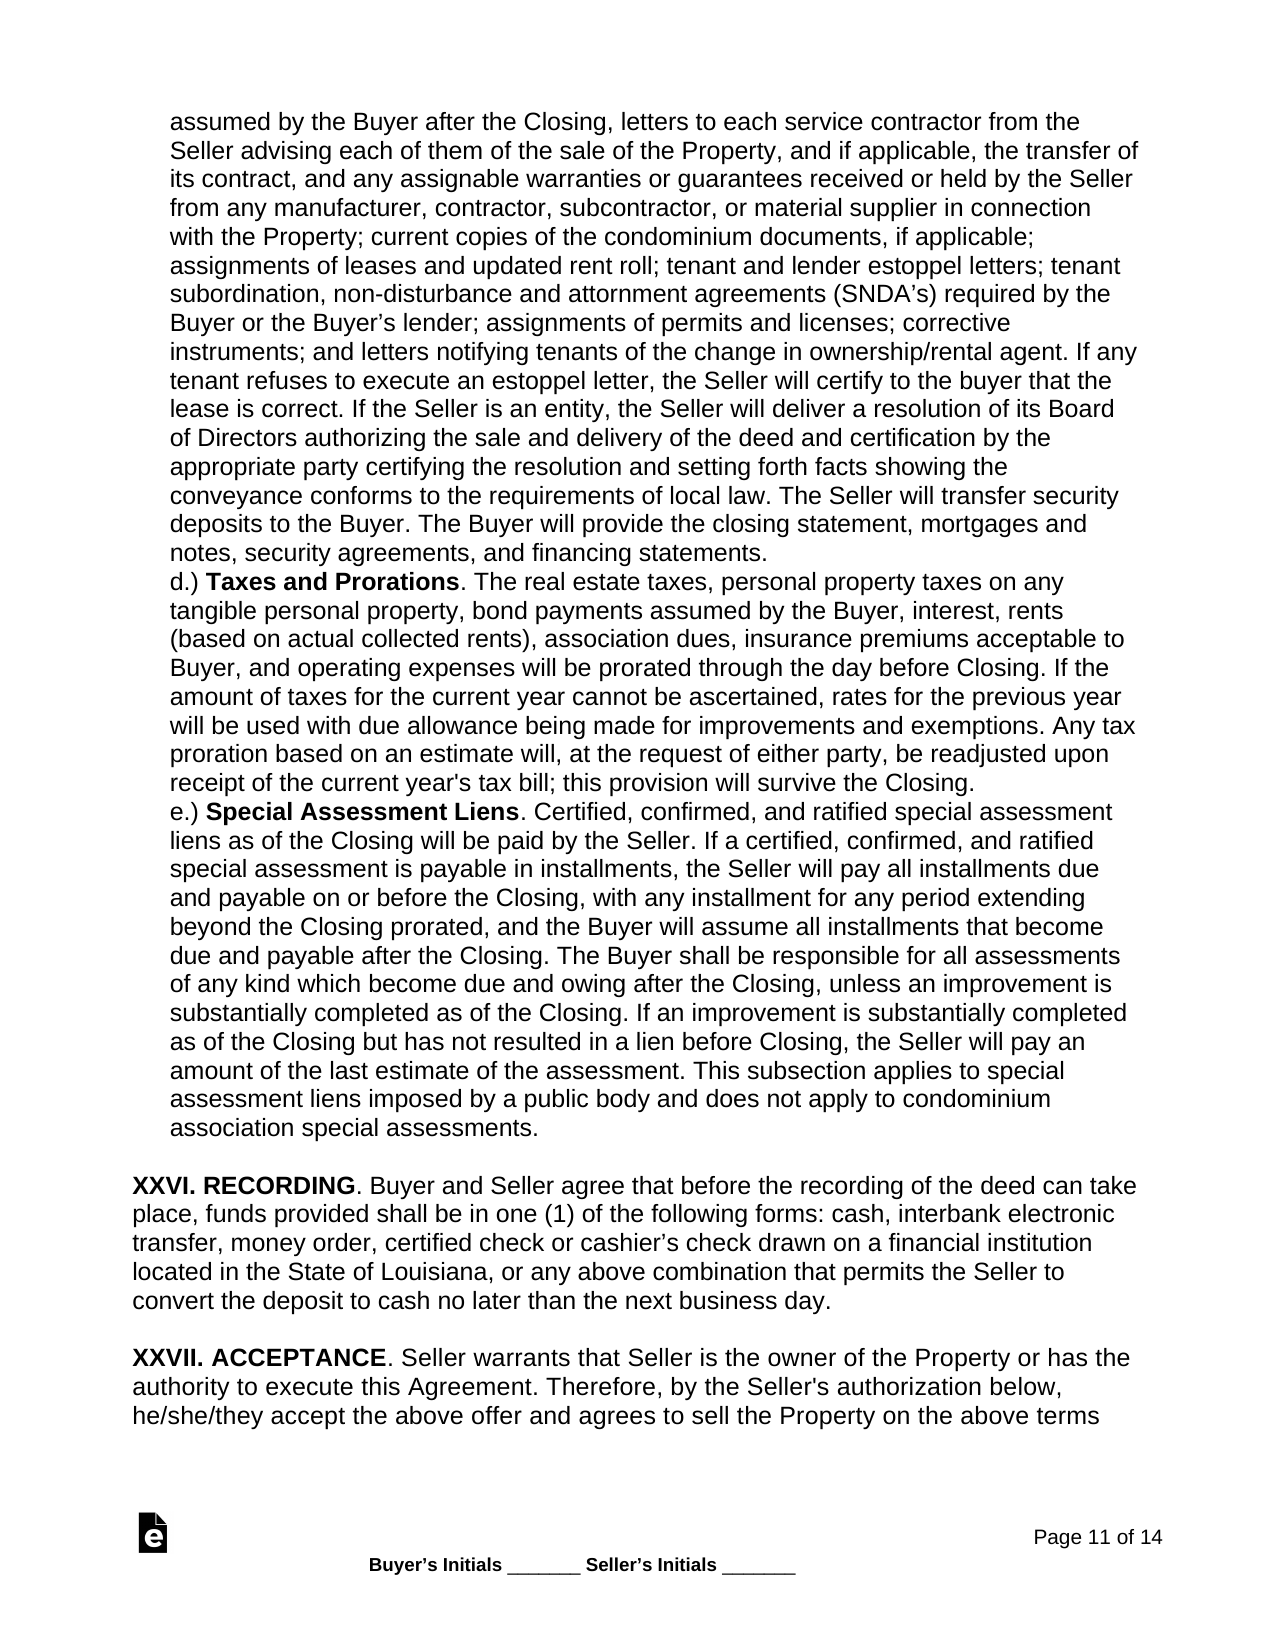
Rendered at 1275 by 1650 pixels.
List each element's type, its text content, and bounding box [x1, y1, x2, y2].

text e.) Special Assessment Liens. Certified, confirmed, and ratified special assessment liens as of the Closing will be paid by the Seller. If a certified, confirmed, and ratified special assessment is payable in installments, the Seller will pay all installments due and payable on or before the Closing, with any installment for any period extending beyond the Closing prorated, and the Buyer will assume all installments that become due and payable after the Closing. The Buyer shall be responsible for all assessments of any kind which become due and owing after the Closing, unless an improvement is substantially completed as of the Closing. If an improvement is substantially completed as of the Closing but has not resulted in a lien before Closing, the Seller will pay an amount of the last estimate of the assessment. This subsection applies to special assessment liens imposed by a public body and does not apply to condominium association special assessments. [169, 797, 1143, 1142]
picture [132, 1511, 174, 1554]
text d.) Taxes and Prorations. The real estate taxes, personal property taxes on any tangible personal property, bond payments assumed by the Buyer, interest, rents (based on actual collected rents), association dues, insurance premiums acceptable to Buyer, and operating expenses will be prorated through the day before Closing. If the amount of taxes for the current year cannot be ascertained, rates for the previous year will be used with due allowance being made for improvements and exemptions. Any tax proration based on an estimate will, at the request of either party, be readjusted upon receipt of the current year's tax bill; this provision will survive the Closing. [169, 567, 1143, 797]
text XXVI. RECORDING. Buyer and Seller agree that before the recording of the deed can take place, funds provided shall be in one (1) of the following forms: cash, interbank electronic transfer, money order, certified check or cashier’s check drawn on a financial institution located in the State of Louisiana, or any above combination that permits the Seller to convert the deposit to cash no later than the next business day. [132, 1171, 1143, 1314]
